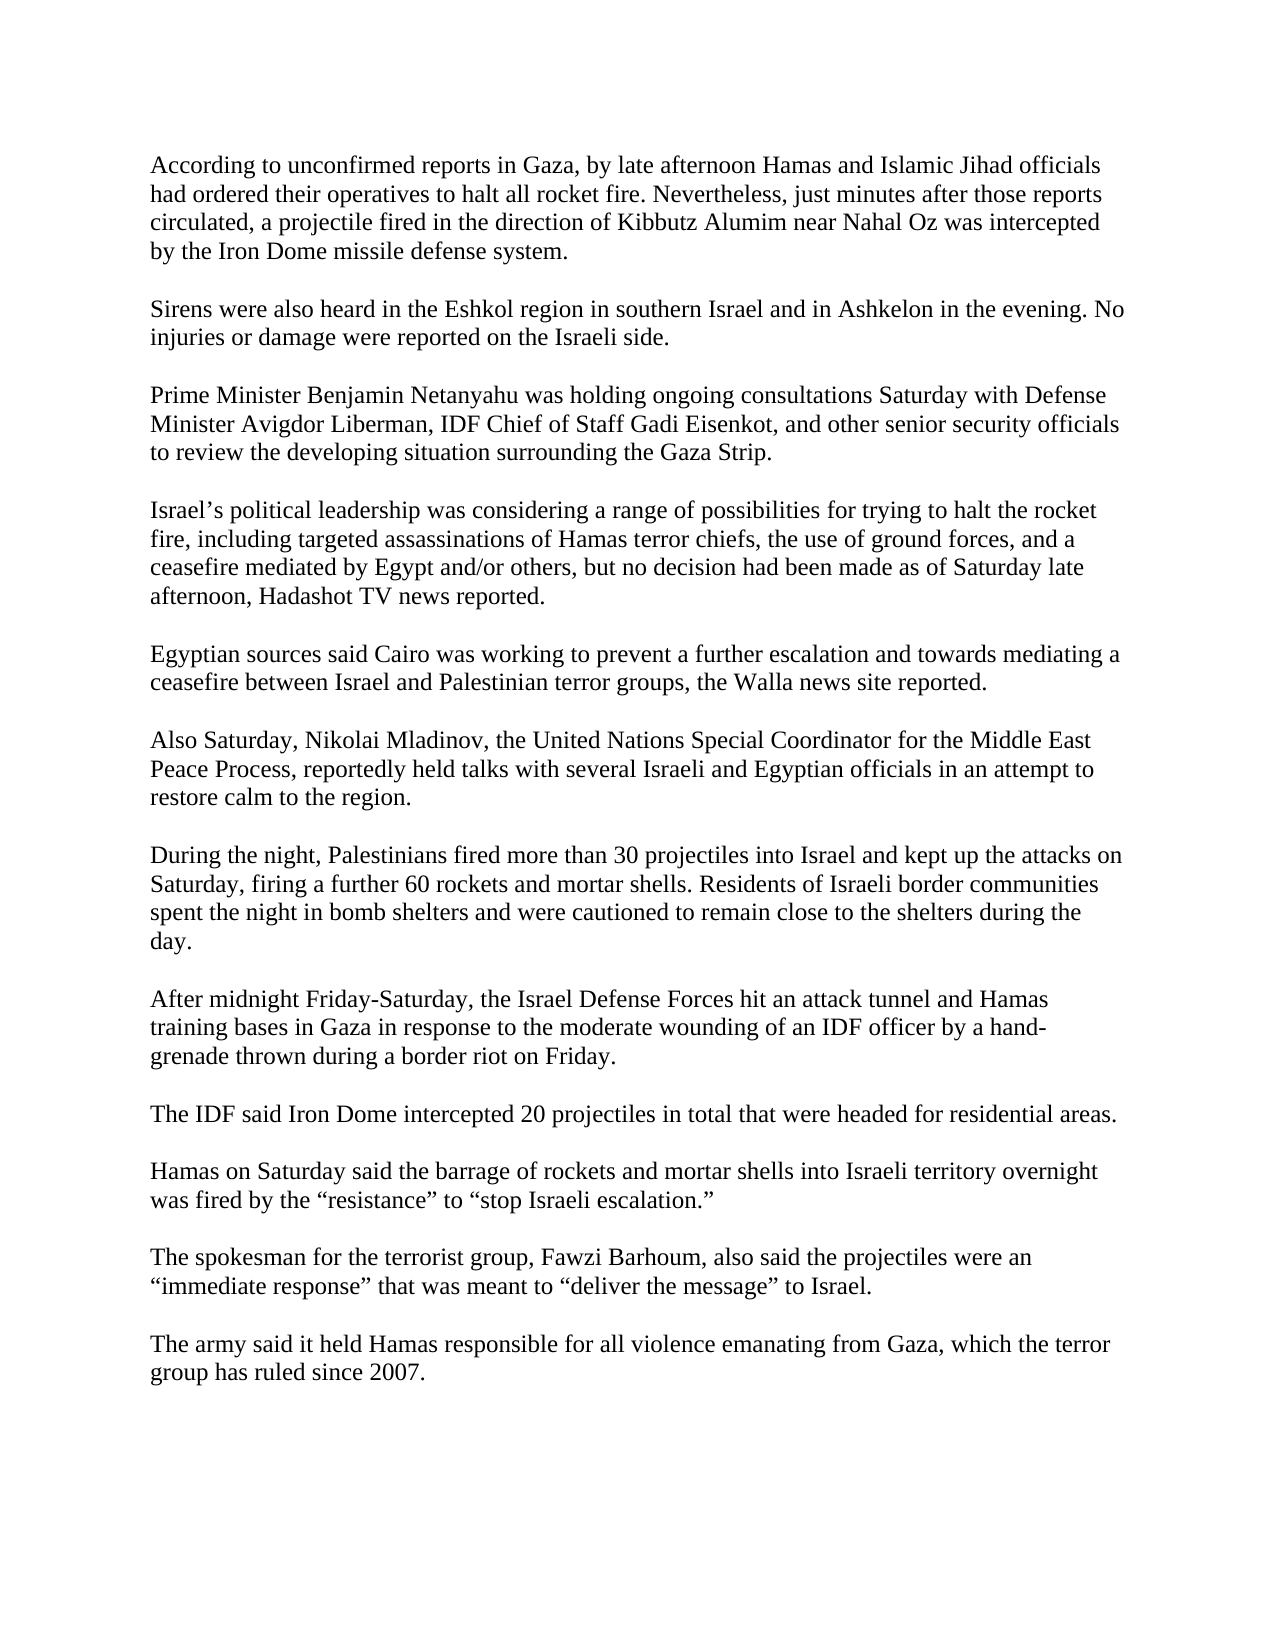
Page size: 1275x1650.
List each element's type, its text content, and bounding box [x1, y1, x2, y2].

text Prime Minister Benjamin Netanyahu was holding ongoing consultations Saturday with Defense Minister Avigdor Liberman, IDF Chief of Staff Gadi Eisenkot, and other senior security officials to review the developing situation surrounding the Gaza Strip. [150, 380, 1125, 466]
text The IDF said Iron Dome intercepted 20 projectiles in total that were headed for residential areas. [150, 1099, 1125, 1127]
text Israel’s political leadership was considering a range of possibilities for trying to halt the rocket fire, including targeted assassinations of Hamas terror chiefs, the use of ground forces, and a ceasefire mediated by Egypt and/or others, but no decision had been made as of Saturday late afternoon, Hadashot TV news reported. [150, 495, 1125, 610]
text Sirens were also heard in the Eshkol region in southern Israel and in Ashkelon in the evening. No injuries or damage were reported on the Israeli side. [150, 294, 1125, 351]
text According to unconfirmed reports in Gaza, by late afternoon Hamas and Islamic Jihad officials had ordered their operatives to halt all rocket fire. Nevertheless, just minutes after those reports circulated, a projectile fired in the direction of Kibbutz Alumim near Nahal Oz was intercepted by the Iron Dome missile defense system. [150, 150, 1125, 265]
text Hamas on Saturday said the barrage of rockets and mortar shells into Israeli territory overnight was fired by the “resistance” to “stop Israeli escalation.” [150, 1156, 1125, 1214]
text The spokesman for the terrorist group, Fawzi Barhoum, also said the projectiles were an “immediate response” that was meant to “deliver the message” to Israel. [150, 1242, 1125, 1300]
text During the night, Palestinians fired more than 30 projectiles into Israel and kept up the attacks on Saturday, firing a further 60 rockets and mortar shells. Residents of Israeli border communities spent the night in bomb shelters and were cautioned to remain close to the shelters during the day. [150, 840, 1125, 955]
text Also Saturday, Nikolai Mladinov, the United Nations Special Coordinator for the Middle East Peace Process, reportedly held talks with several Israeli and Egyptian officials in an attempt to restore calm to the region. [150, 725, 1125, 811]
text After midnight Friday-Saturday, the Israel Defense Forces hit an attack tunnel and Hamas training bases in Gaza in response to the moderate wounding of an IDF officer by a hand-grenade thrown during a border riot on Friday. [150, 984, 1125, 1070]
text Egyptian sources said Cairo was working to prevent a further escalation and towards mediating a ceasefire between Israel and Palestinian terror groups, the Walla news site reported. [150, 639, 1125, 696]
text The army said it held Hamas responsible for all violence emanating from Gaza, which the terror group has ruled since 2007. [150, 1329, 1125, 1386]
